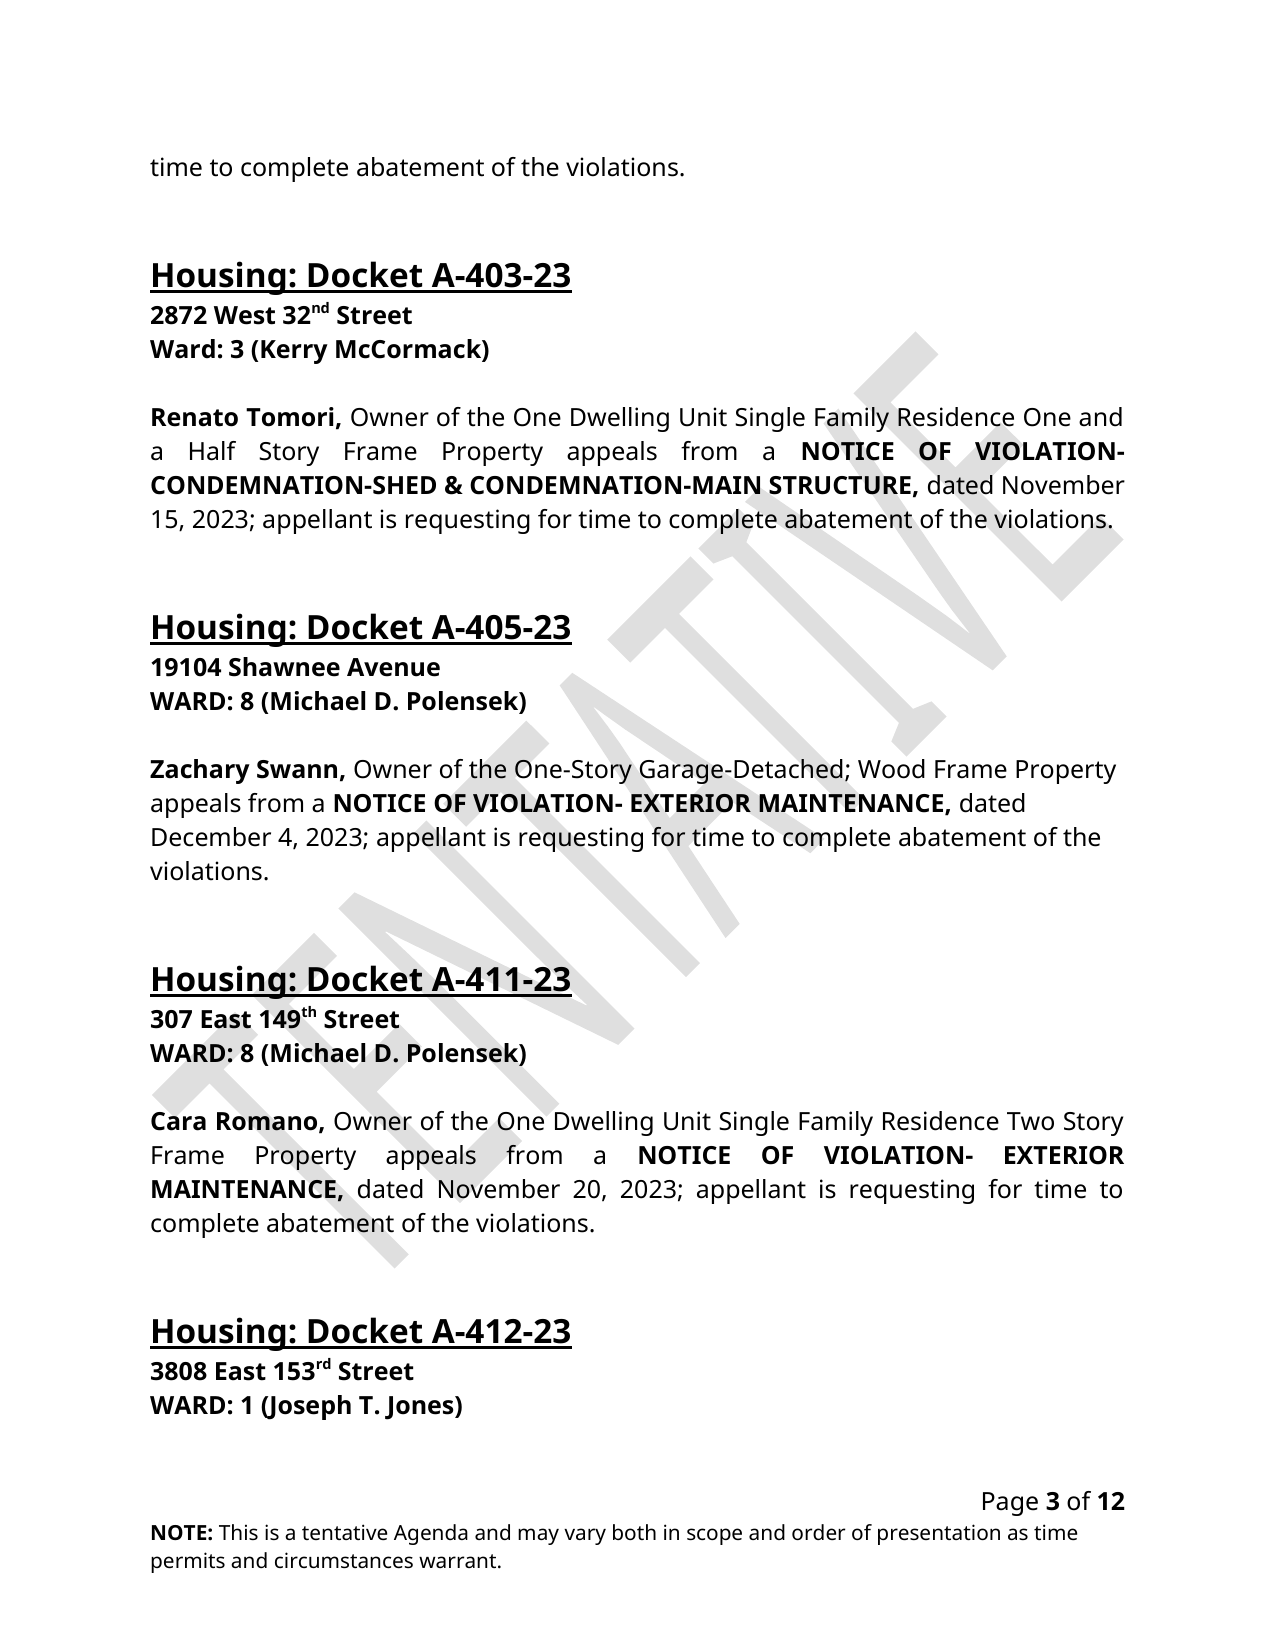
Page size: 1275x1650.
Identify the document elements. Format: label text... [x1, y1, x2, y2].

subtitle WARD: 8 (Michael D. Polensek) [150, 1036, 1125, 1070]
subtitle WARD: 1 (Joseph T. Jones) [150, 1388, 1125, 1422]
text Cara Romano, Owner of the One Dwelling Unit Single Family Residence Two Story Frame Property appeals from a NOTICE OF VIOLATION- EXTERIOR MAINTENANCE, dated November 20, 2023; appellant is requesting for time to complete abatement of the violations. [150, 1104, 1125, 1240]
text Housing: Docket A-403-23 [150, 252, 1125, 298]
subtitle WARD: 8 (Michael D. Polensek) [150, 684, 1125, 718]
subtitle Housing: Docket A-411-23 [150, 956, 1125, 1002]
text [150, 150, 1125, 184]
subtitle 307 East 149th Street [150, 1002, 1125, 1036]
subtitle 19104 Shawnee Avenue [150, 649, 1125, 684]
subtitle 3808 East 153rd Street [150, 1353, 1125, 1388]
text Ward: 3 (Kerry McCormack) [150, 332, 1125, 366]
subtitle Housing: Docket A-412-23 [150, 1308, 1125, 1353]
subtitle 2872 West 32nd Street [150, 298, 1125, 332]
text Housing: Docket A-405-23 [150, 604, 1125, 649]
text Zachary Swann, Owner of the One-Story Garage-Detached; Wood Frame Property appeals from a NOTICE OF VIOLATION- EXTERIOR MAINTENANCE, dated December 4, 2023; appellant is requesting for time to complete abatement of the violations. [150, 752, 1125, 888]
text Renato Tomori, Owner of the One Dwelling Unit Single Family Residence One and a Half Story Frame Property appeals from a NOTICE OF VIOLATION- CONDEMNATION-SHED & CONDEMNATION-MAIN STRUCTURE, dated November 15, 2023; appellant is requesting for time to complete abatement of the violations. [150, 400, 1125, 536]
